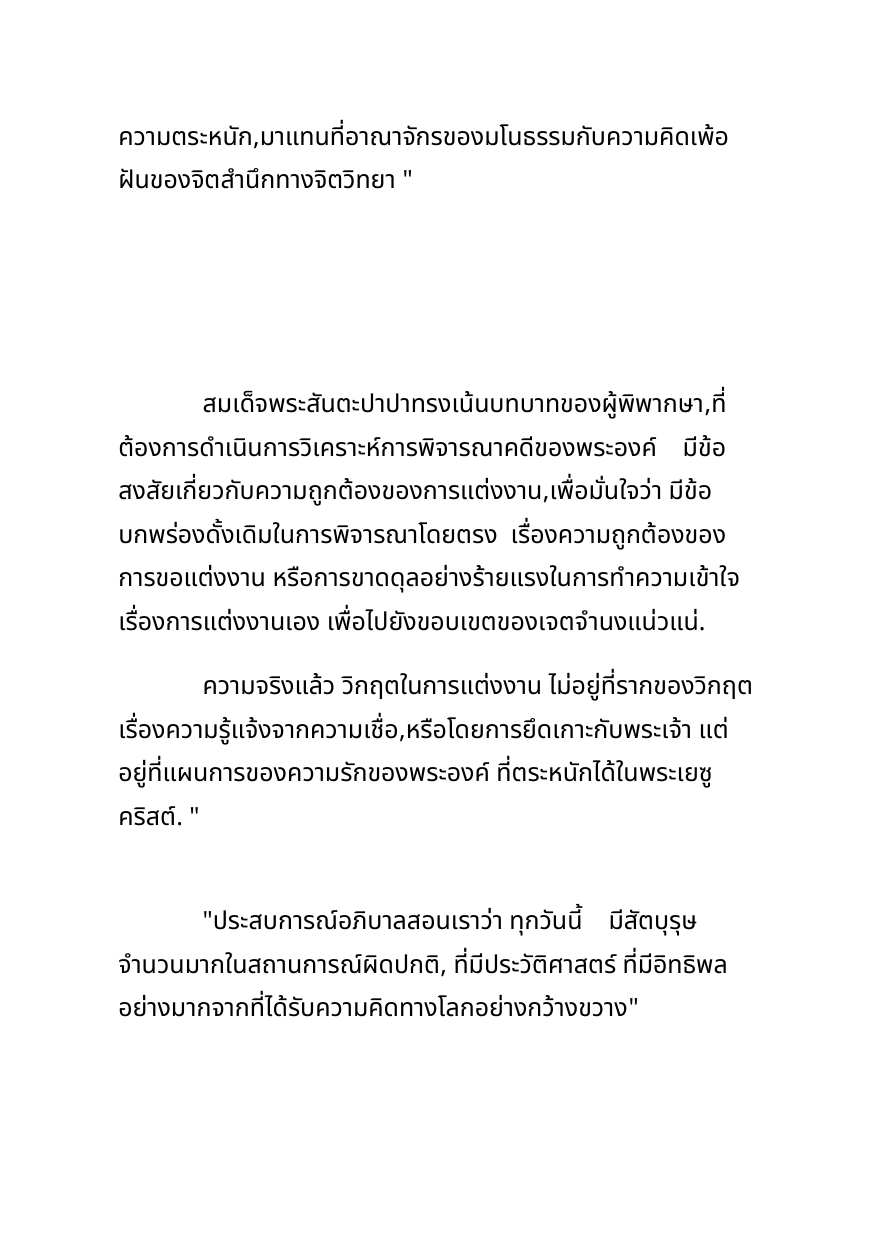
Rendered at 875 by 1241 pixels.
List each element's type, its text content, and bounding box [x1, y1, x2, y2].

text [118, 118, 756, 200]
text ความจริงแล้ว วิกฤตในการแต่งงาน ไม่อยู่ที่รากของวิกฤต เรื่องความรู้แจ้งจากความเชื่อ,หรือโดยการยึดเกาะกับพระเจ้า แต่อยู่ที่แผนการของความรักของพระองค์ ที่ตระหนักได้ในพระเยซูคริสต์. " [118, 668, 756, 837]
text "ประสบการณ์อภิบาลสอนเราว่า ทุกวันนี้ มีสัตบุรุษจำนวนมากในสถานการณ์ผิดปกติ, ที่มีประวัติศาสตร์ ที่มีอิทธิพลอย่างมากจากที่ได้รับความคิดทางโลกอย่างกว้างขวาง" [118, 863, 756, 1028]
text สมเด็จพระสันตะปาปาทรงเน้นบทบาทของผู้พิพากษา,ที่ต้องการดำเนินการวิเคราะห์การพิจารณาคดีของพระองค์ มีข้อสงสัยเกี่ยวกับความถูกต้องของการแต่งงาน,เพื่อมั่นใจว่า มีข้อบกพร่องดั้งเดิมในการพิจารณาโดยตรง เรื่องความถูกต้องของการขอแต่งงาน หรือการขาดดุลอย่างร้ายแรงในการทำความเข้าใจเรื่องการแต่งงานเอง เพื่อไปยังขอบเขตของเจตจำนงแน่วแน่. [118, 346, 756, 642]
